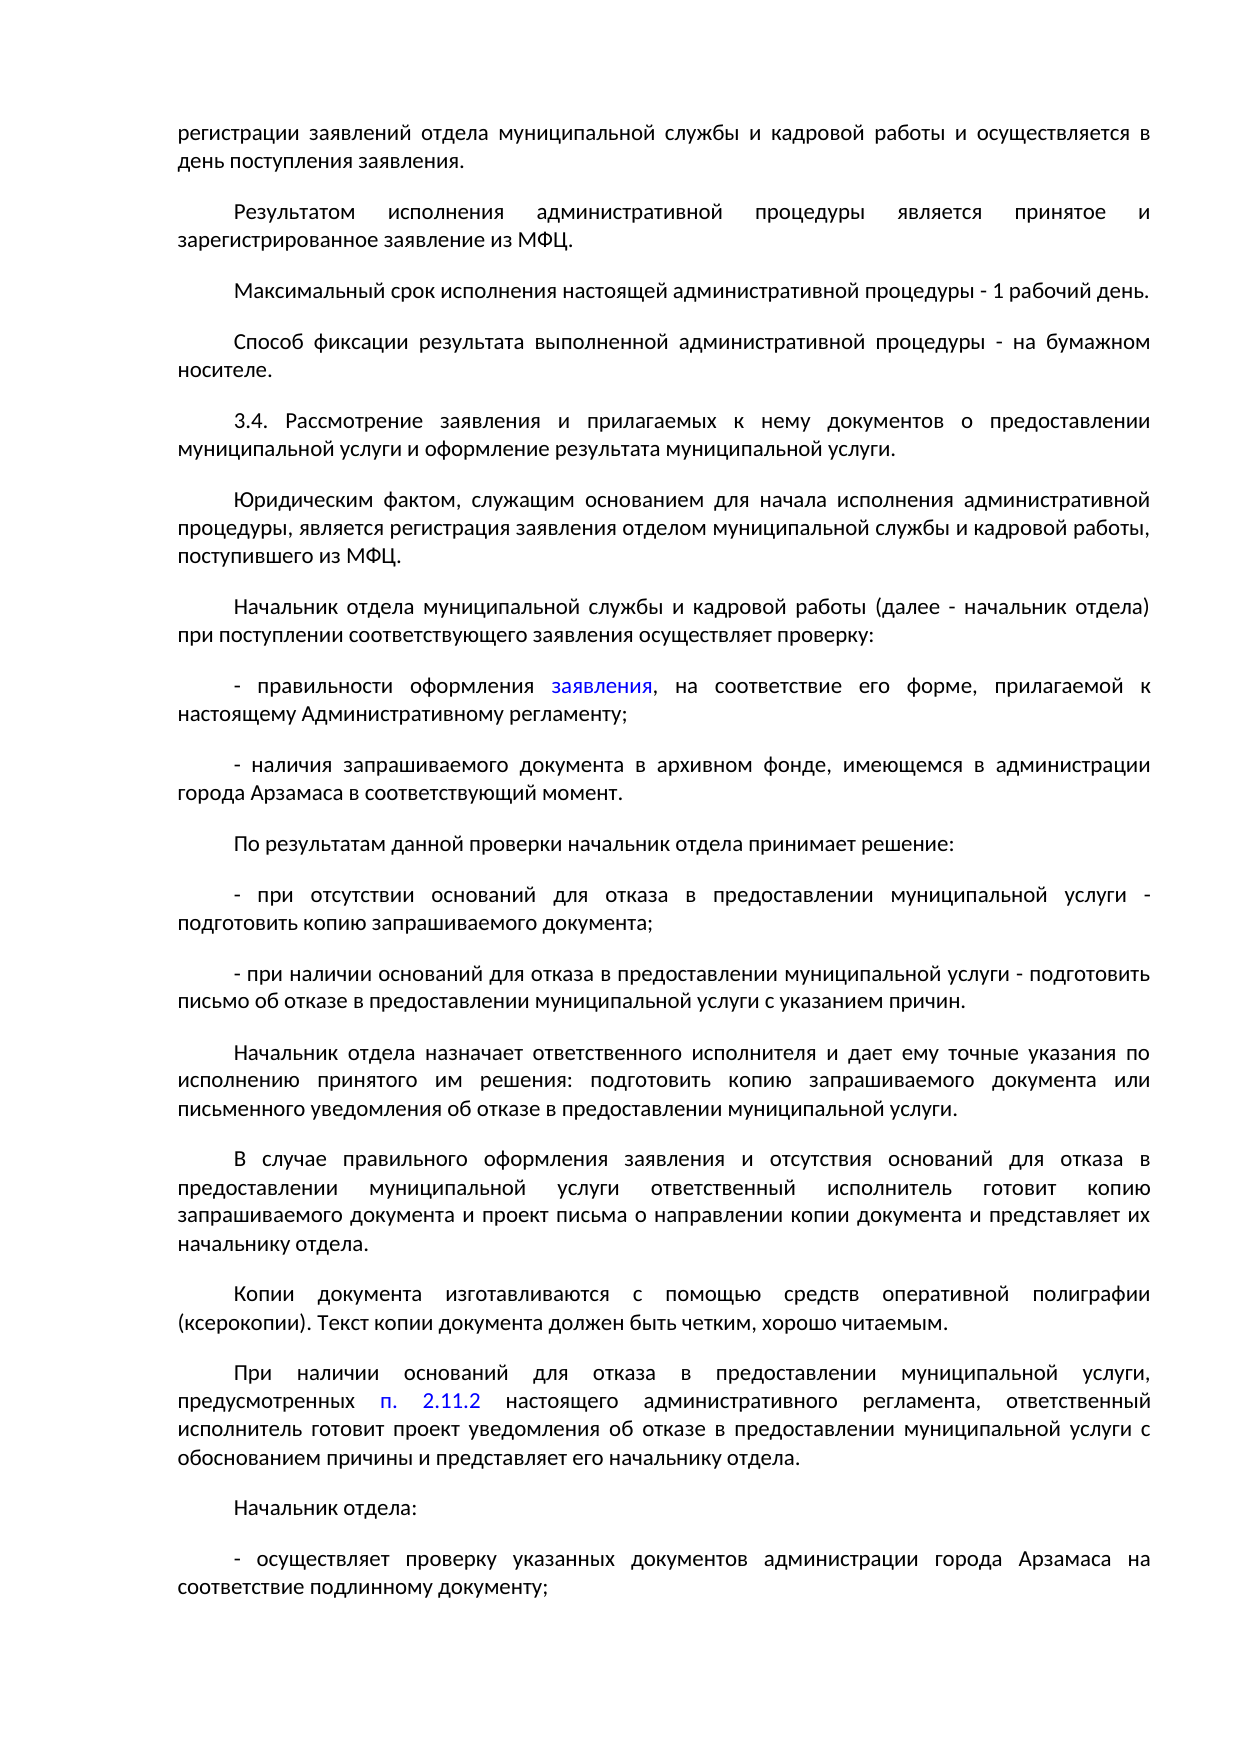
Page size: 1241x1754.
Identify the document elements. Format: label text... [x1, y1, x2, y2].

text - при наличии оснований для отказа в предоставлении муниципальной услуги - подготовить письмо об отказе в предоставлении муниципальной услуги с указанием причин. [177, 959, 1152, 1015]
text Максимальный срок исполнения настоящей административной процедуры - 1 рабочий день. [177, 276, 1152, 304]
text Результатом исполнения административной процедуры является принятое и зарегистрированное заявление из МФЦ. [177, 197, 1152, 253]
text Начальник отдела назначает ответственного исполнителя и дает ему точные указания по исполнению принятого им решения: подготовить копию запрашиваемого документа или письменного уведомления об отказе в предоставлении муниципальной услуги. [177, 1038, 1152, 1122]
text Копии документа изготавливаются с помощью средств оперативной полиграфии (ксерокопии). Текст копии документа должен быть четким, хорошо читаемым. [177, 1279, 1152, 1336]
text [177, 118, 1152, 174]
text - наличия запрашиваемого документа в архивном фонде, имеющемся в администрации города Арзамаса в соответствующий момент. [177, 750, 1152, 806]
text 3.4. Рассмотрение заявления и прилагаемых к нему документов о предоставлении муниципальной услуги и оформление результата муниципальной услуги. [177, 406, 1152, 462]
text По результатам данной проверки начальник отдела принимает решение: [177, 829, 1152, 857]
text Юридическим фактом, служащим основанием для начала исполнения административной процедуры, является регистрация заявления отделом муниципальной службы и кадровой работы, поступившего из МФЦ. [177, 485, 1152, 569]
text Начальник отдела: [177, 1493, 1152, 1522]
text - при отсутствии оснований для отказа в предоставлении муниципальной услуги - подготовить копию запрашиваемого документа; [177, 880, 1152, 936]
text Начальник отдела муниципальной службы и кадровой работы (далее - начальник отдела) при поступлении соответствующего заявления осуществляет проверку: [177, 592, 1152, 648]
text При наличии оснований для отказа в предоставлении муниципальной услуги, предусмотренных п. 2.11.2 настоящего административного регламента, ответственный исполнитель готовит проект уведомления об отказе в предоставлении муниципальной услуги с обоснованием причины и представляет его начальнику отдела. [177, 1358, 1152, 1471]
text - правильности оформления заявления, на соответствие его форме, прилагаемой к настоящему Административному регламенту; [177, 671, 1152, 727]
text Способ фиксации результата выполненной административной процедуры - на бумажном носителе. [177, 327, 1152, 383]
text В случае правильного оформления заявления и отсутствия оснований для отказа в предоставлении муниципальной услуги ответственный исполнитель готовит копию запрашиваемого документа и проект письма о направлении копии документа и представляет их начальнику отдела. [177, 1144, 1152, 1257]
text - осуществляет проверку указанных документов администрации города Арзамаса на соответствие подлинному документу; [177, 1544, 1152, 1601]
